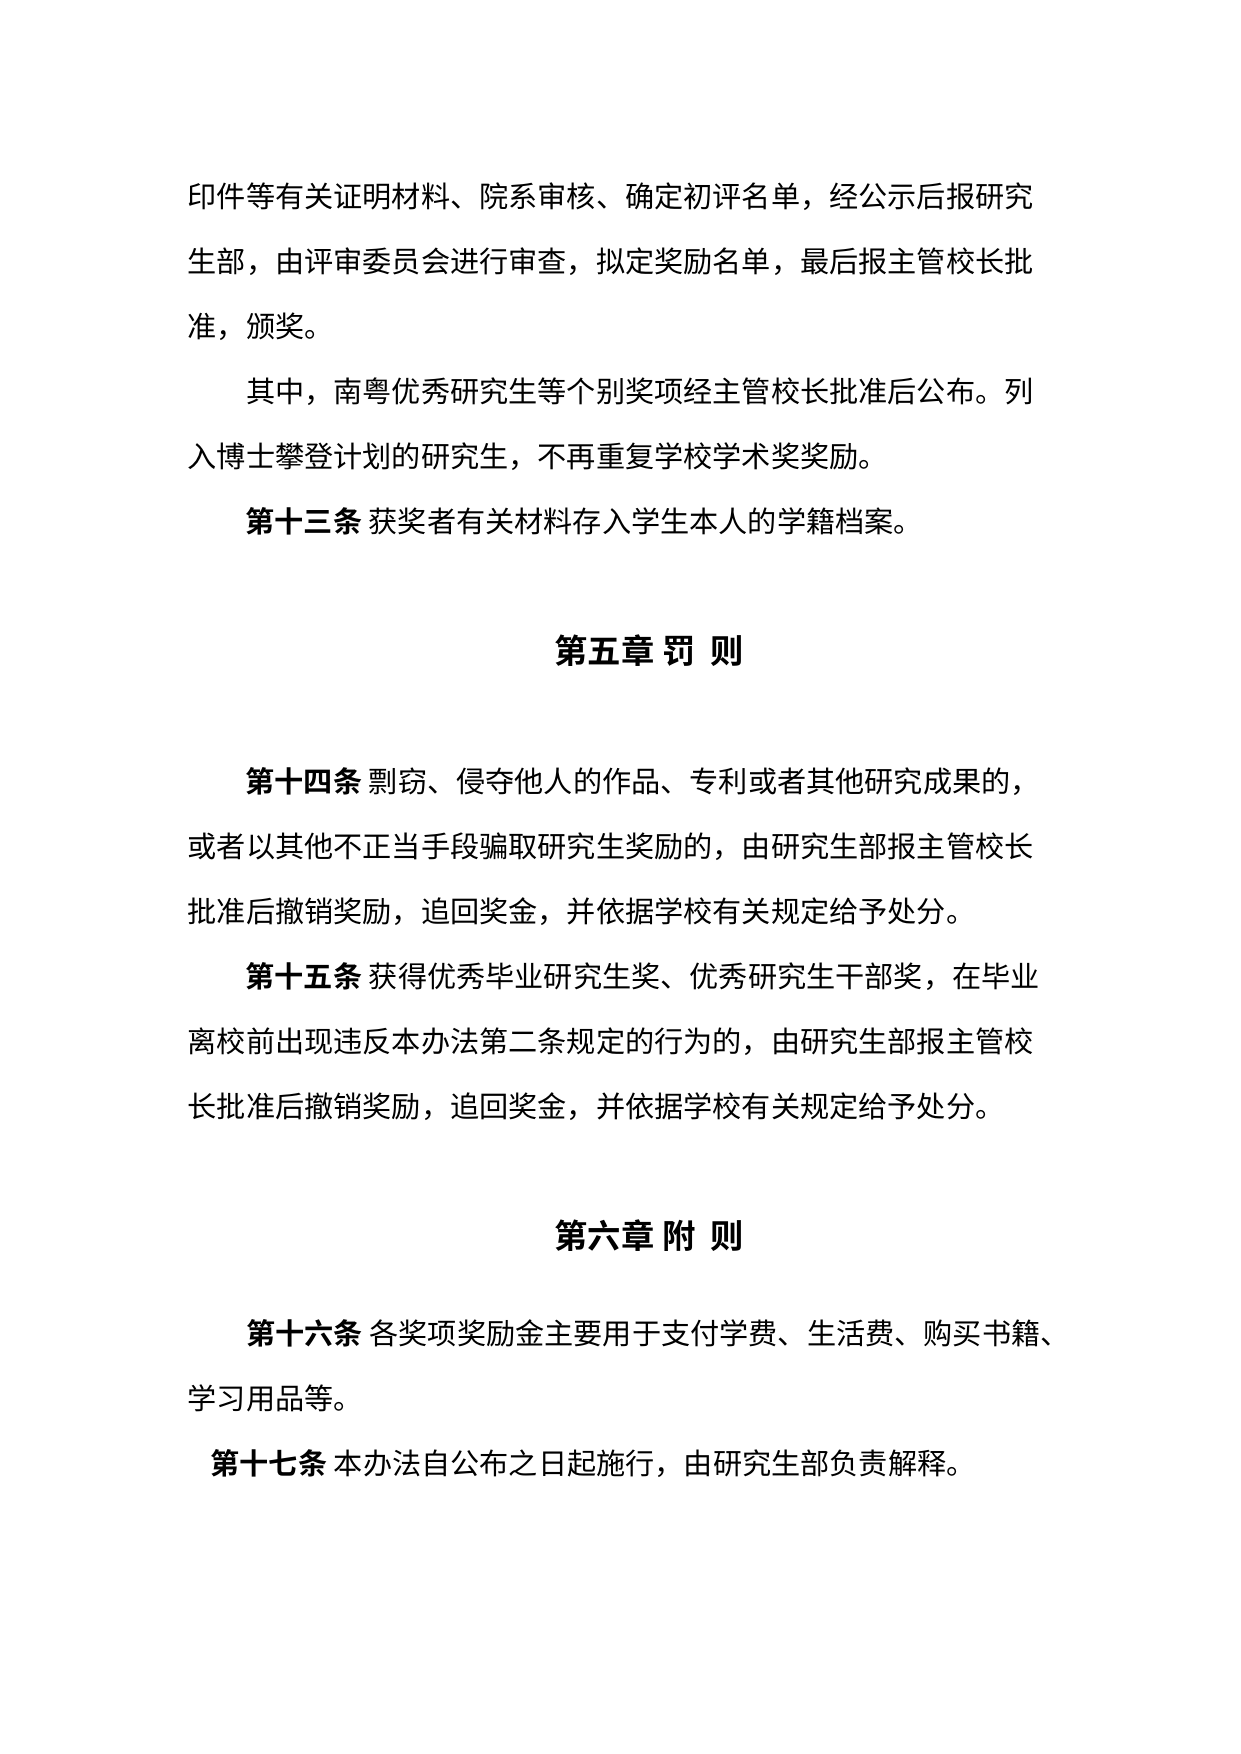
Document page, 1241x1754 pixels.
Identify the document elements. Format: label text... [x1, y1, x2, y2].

text 第十六条 各奖项奖励金主要用于支付学费、生活费、购买书籍、学习用品等。 [187, 1299, 1053, 1429]
text 其中，南粤优秀研究生等个别奖项经主管校长批准后公布。列入博士攀登计划的研究生，不再重复学校学术奖奖励。 [187, 357, 1053, 487]
text 第十七条 本办法自公布之日起施行，由研究生部负责解释。 [187, 1429, 1053, 1494]
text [187, 162, 1053, 357]
text 第十四条 剽窃、侵夺他人的作品、专利或者其他研究成果的，或者以其他不正当手段骗取研究生奖励的，由研究生部报主管校长批准后撤销奖励，追回奖金，并依据学校有关规定给予处分。 [187, 747, 1053, 942]
text 第十五条 获得优秀毕业研究生奖、优秀研究生干部奖，在毕业离校前出现违反本办法第二条规定的行为的，由研究生部报主管校长批准后撤销奖励，追回奖金，并依据学校有关规定给予处分。 [187, 942, 1053, 1137]
text 第六章 附 则 [187, 1202, 1053, 1267]
text 第十三条 获奖者有关材料存入学生本人的学籍档案。 [187, 487, 1053, 552]
text 第五章 罚 则 [187, 617, 1053, 682]
